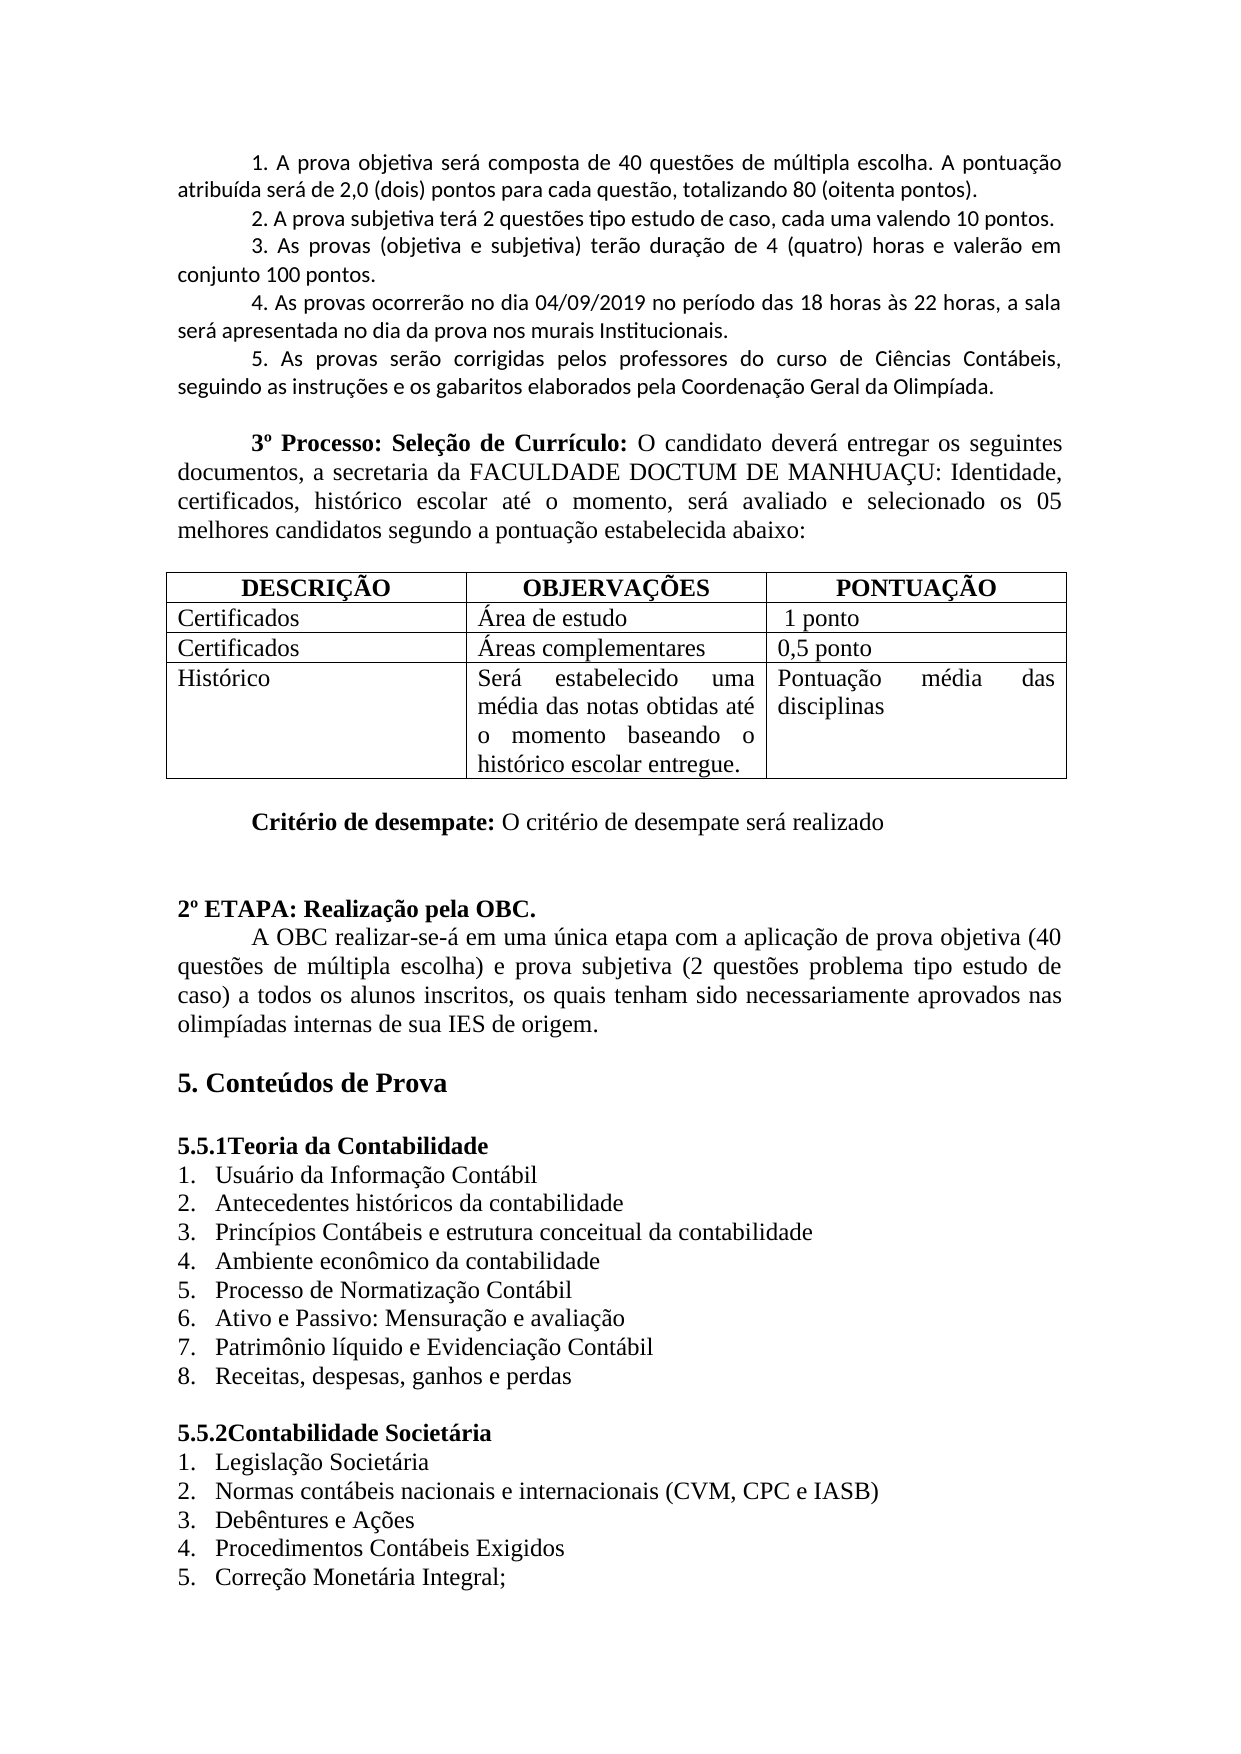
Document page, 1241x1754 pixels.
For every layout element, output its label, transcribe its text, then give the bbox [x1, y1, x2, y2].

table_cell Certificados [167, 633, 466, 662]
text 2º ETAPA: Realização pela OBC. [177, 894, 1063, 922]
list Ativo e Passivo: Mensuração e avaliação [177, 1303, 1063, 1332]
list Legislação Societária [177, 1447, 1063, 1476]
text A OBC realizar-se-á em uma única etapa com a aplicação de prova objetiva (40 questões de múltipla escolha) e prova subjetiva (2 questões problema tipo estudo de caso) a todos os alunos inscritos, os quais tenham sido necessariamente aprovados nas olimpíadas internas de sua IES de origem. [177, 922, 1063, 1037]
text 5.5.1Teoria da Contabilidade [177, 1131, 1063, 1160]
table_cell Histórico [167, 663, 466, 778]
text 3º Processo: Seleção de Currículo: O candidato deverá entregar os seguintes documentos, a secretaria da FACULDADE DOCTUM DE MANHUAÇU: Identidade, certificados, histórico escolar até o momento, será avaliado e selecionado os 05 melhores candidatos segundo a pontuação estabelecida abaixo: [177, 428, 1063, 543]
text 3. As provas (objetiva e subjetiva) terão duração de 4 (quatro) horas e valerão em conjunto 100 pontos. [177, 232, 1063, 288]
text 4. As provas ocorrerão no dia 04/09/2019 no período das 18 horas às 22 horas, a sala será apresentada no dia da prova nos murais Institucionais. [177, 288, 1063, 344]
list Procedimentos Contábeis Exigidos [177, 1533, 1063, 1562]
list Processo de Normatização Contábil [177, 1275, 1063, 1303]
table_cell Certificados [167, 603, 466, 632]
table_header PONTUAÇÃO [767, 573, 1066, 602]
text 5.5.2Contabilidade Societária [177, 1418, 1063, 1447]
table_cell Área de estudo [467, 603, 766, 632]
table_cell Será estabelecido uma média das notas obtidas até o momento baseando o histórico escolar entregue. [467, 663, 766, 778]
list Normas contábeis nacionais e internacionais (CVM, CPC e IASB) [177, 1476, 1063, 1505]
table_cell Áreas complementares [467, 633, 766, 662]
table_cell 1 ponto [767, 603, 1066, 632]
text Critério de desempate: O critério de desempate será realizado [177, 807, 1063, 836]
list Correção Monetária Integral; [177, 1562, 1063, 1591]
text 2. A prova subjetiva terá 2 questões tipo estudo de caso, cada uma valendo 10 pontos. [177, 204, 1063, 232]
list Usuário da Informação Contábil [177, 1160, 1063, 1188]
text 5. As provas serão corrigidas pelos professores do curso de Ciências Contábeis, seguindo as instruções e os gabaritos elaborados pela Coordenação Geral da Olimpíada. [177, 344, 1063, 400]
table_cell 0,5 ponto [767, 633, 1066, 662]
list Patrimônio líquido e Evidenciação Contábil [177, 1332, 1063, 1361]
list Ambiente econômico da contabilidade [177, 1246, 1063, 1275]
table_header DESCRIÇÃO [167, 573, 466, 602]
text 1. A prova objetiva será composta de 40 questões de múltipla escolha. A pontuação atribuída será de 2,0 (dois) pontos para cada questão, totalizando 80 (oitenta pontos). [177, 148, 1063, 204]
table_header OBJERVAÇÕES [467, 573, 766, 602]
table_cell Pontuação média das disciplinas [767, 663, 1066, 778]
list Debêntures e Ações [177, 1505, 1063, 1533]
list Antecedentes históricos da contabilidade [177, 1188, 1063, 1217]
list Princípios Contábeis e estrutura conceitual da contabilidade [177, 1217, 1063, 1246]
text 5. Conteúdos de Prova [177, 1066, 1063, 1099]
list Receitas, despesas, ganhos e perdas [177, 1361, 1063, 1390]
